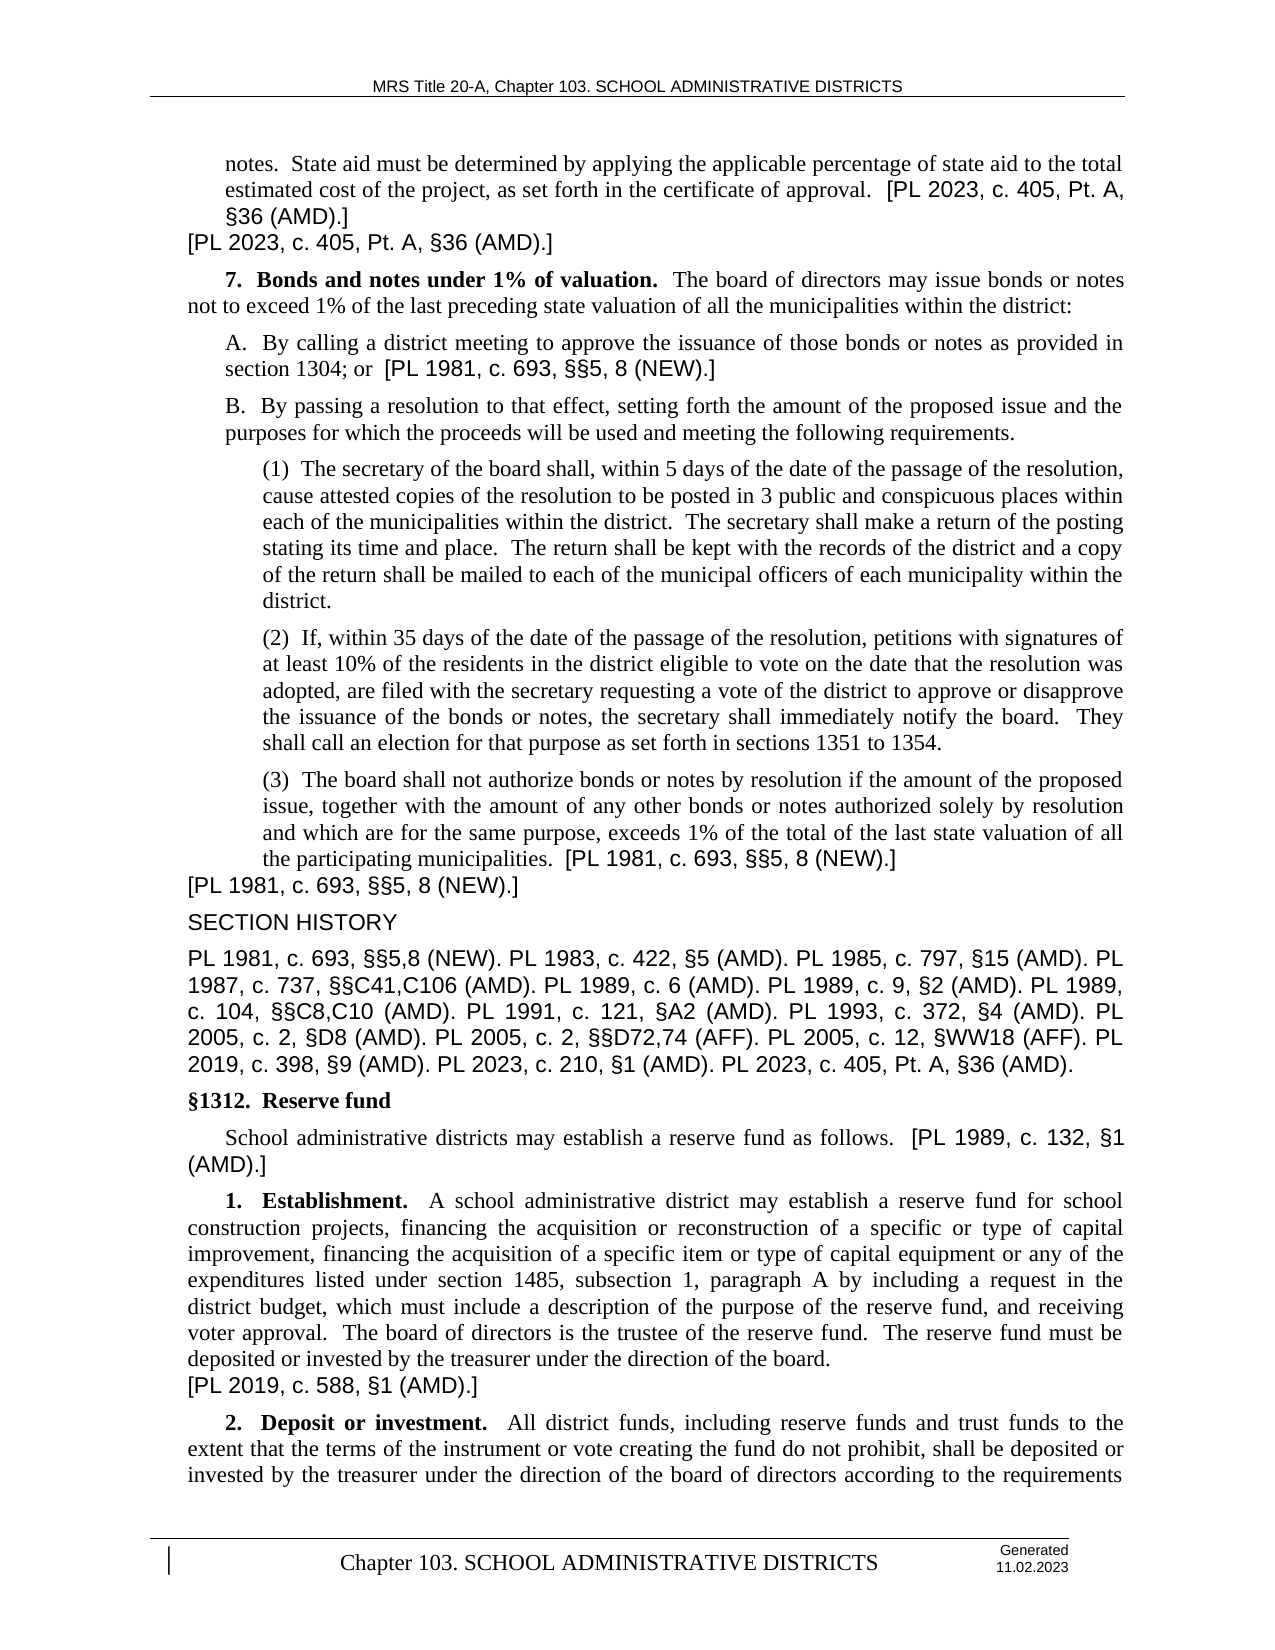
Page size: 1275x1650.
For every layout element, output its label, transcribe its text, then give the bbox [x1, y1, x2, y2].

text A. By calling a district meeting to approve the issuance of those bonds or notes as provided in section 1304; or [PL 1981, c. 693, §§5, 8 (NEW).] [225, 329, 1125, 382]
text [PL 2019, c. 588, §1 (AMD).] [187, 1372, 1125, 1398]
text [PL 1981, c. 693, §§5, 8 (NEW).] [187, 872, 1125, 898]
text §1312. Reserve fund [187, 1087, 1125, 1114]
text School administrative districts may establish a reserve fund as follows. [PL 1989, c. 132, §1 (AMD).] [187, 1124, 1125, 1177]
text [187, 1409, 1125, 1488]
text [PL 2023, c. 405, Pt. A, §36 (AMD).] [187, 229, 1125, 256]
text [225, 150, 1125, 229]
text SECTION HISTORY [187, 908, 1125, 935]
text (1) The secretary of the board shall, within 5 days of the date of the passage of the resolution, cause attested copies of the resolution to be posted in 3 public and conspicuous places within each of the municipalities within the district. The secretary shall make a return of the posting stating its time and place. The return shall be kept with the records of the district and a copy of the return shall be mailed to each of the municipal officers of each municipality within the district. [262, 455, 1125, 613]
text (3) The board shall not authorize bonds or notes by resolution if the amount of the proposed issue, together with the amount of any other bonds or notes authorized solely by resolution and which are for the same purpose, exceeds 1% of the total of the last state valuation of all the participating municipalities. [PL 1981, c. 693, §§5, 8 (NEW).] [262, 766, 1125, 872]
text (2) If, within 35 days of the date of the passage of the resolution, petitions with signatures of at least 10% of the residents in the district eligible to vote on the date that the resolution was adopted, are filed with the secretary requesting a vote of the district to approve or disapprove the issuance of the bonds or notes, the secretary shall immediately notify the board. They shall call an election for that purpose as set forth in sections 1351 to 1354. [262, 624, 1125, 756]
text B. By passing a resolution to that effect, setting forth the amount of the proposed issue and the purposes for which the proceeds will be used and meeting the following requirements. [225, 392, 1125, 445]
text 1. Establishment. A school administrative district may establish a reserve fund for school construction projects, financing the acquisition or reconstruction of a specific or type of capital improvement, financing the acquisition of a specific item or type of capital equipment or any of the expenditures listed under section 1485, subsection 1, paragraph A by including a request in the district budget, which must include a description of the purpose of the reserve fund, and receiving voter approval. The board of directors is the trustee of the reserve fund. The reserve fund must be deposited or invested by the treasurer under the direction of the board. [187, 1187, 1125, 1372]
text 7. Bonds and notes under 1% of valuation. The board of directors may issue bonds or notes not to exceed 1% of the last preceding state valuation of all the municipalities within the district: [187, 266, 1125, 319]
text PL 1981, c. 693, §§5,8 (NEW). PL 1983, c. 422, §5 (AMD). PL 1985, c. 797, §15 (AMD). PL 1987, c. 737, §§C41,C106 (AMD). PL 1989, c. 6 (AMD). PL 1989, c. 9, §2 (AMD). PL 1989, c. 104, §§C8,C10 (AMD). PL 1991, c. 121, §A2 (AMD). PL 1993, c. 372, §4 (AMD). PL 2005, c. 2, §D8 (AMD). PL 2005, c. 2, §§D72,74 (AFF). PL 2005, c. 12, §WW18 (AFF). PL 2019, c. 398, §9 (AMD). PL 2023, c. 210, §1 (AMD). PL 2023, c. 405, Pt. A, §36 (AMD). [187, 945, 1125, 1077]
